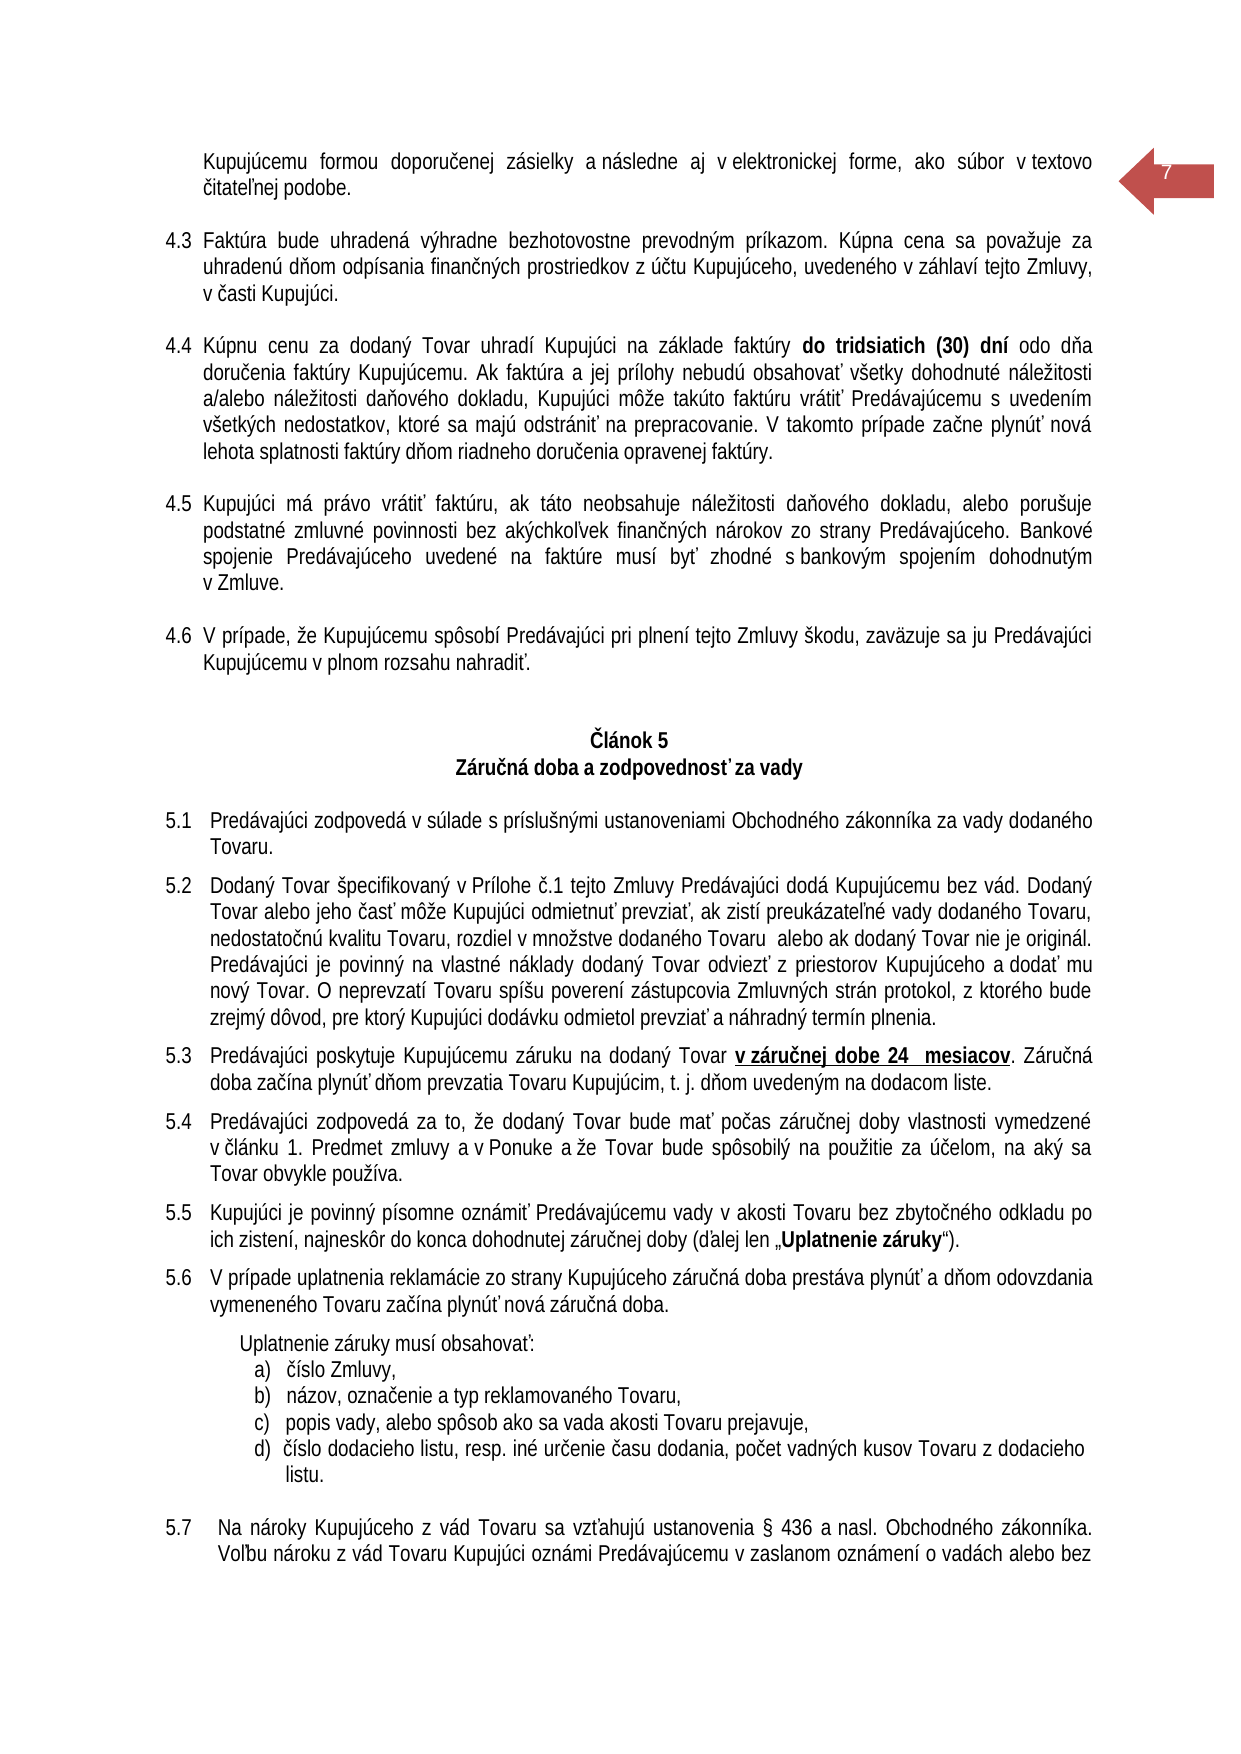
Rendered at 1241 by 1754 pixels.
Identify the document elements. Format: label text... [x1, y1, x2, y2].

list Predávajúci zodpovedá v súlade s príslušnými ustanoveniami Obchodného zákonníka za vady dodaného Tovaru. [165, 807, 1092, 859]
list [165, 148, 1092, 200]
text Článok 5 [165, 727, 1092, 754]
text Uplatnenie záruky musí obsahovať: [239, 1329, 1092, 1356]
text b) názov, označenie a typ reklamovaného Tovaru, [254, 1382, 1092, 1409]
list Kupujúci má právo vrátiť faktúru, ak táto neobsahuje náležitosti daňového dokladu, alebo porušuje podstatné zmluvné povinnosti bez akýchkoľvek finančných nárokov zo strany Predávajúceho. Bankové spojenie Predávajúceho uvedené na faktúre musí byť zhodné s bankovým spojením dohodnutým v Zmluve. [165, 490, 1092, 596]
list Faktúra bude uhradená výhradne bezhotovostne prevodným príkazom. Kúpna cena sa považuje za uhradenú dňom odpísania finančných prostriedkov z účtu Kupujúceho, uvedeného v záhlaví tejto Zmluvy, v časti Kupujúci. [165, 227, 1092, 306]
list Predávajúci zodpovedá za to, že dodaný Tovar bude mať počas záručnej doby vlastnosti vymedzené v článku 1. Predmet zmluvy a v Ponuke a že Tovar bude spôsobilý na použitie za účelom, na aký sa Tovar obvykle používa. [165, 1108, 1092, 1187]
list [165, 1514, 1092, 1567]
list Dodaný Tovar špecifikovaný v Prílohe č.1 tejto Zmluvy Predávajúci dodá Kupujúcemu bez vád. Dodaný Tovar alebo jeho časť môže Kupujúci odmietnuť prevziať, ak zistí preukázateľné vady dodaného Tovaru, nedostatočnú kvalitu Tovaru, rozdiel v množstve dodaného Tovaru alebo ak dodaný Tovar nie je originál. Predávajúci je povinný na vlastné náklady dodaný Tovar odviezť z priestorov Kupujúceho a dodať mu nový Tovar. O neprevzatí Tovaru spíšu poverení zástupcovia Zmluvných strán protokol, z ktorého bude zrejmý dôvod, pre ktorý Kupujúci dodávku odmietol prevziať a náhradný termín plnenia. [165, 872, 1092, 1030]
list Predávajúci poskytuje Kupujúcemu záruku na dodaný Tovar v záručnej dobe 24 mesiacov. Záručná doba začína plynúť dňom prevzatia Tovaru Kupujúcim, t. j. dňom uvedeným na dodacom liste. [165, 1042, 1092, 1095]
list Kupujúci je povinný písomne oznámiť Predávajúcemu vady v akosti Tovaru bez zbytočného odkladu po ich zistení, najneskôr do konca dohodnutej záručnej doby (ďalej len „Uplatnenie záruky“). [165, 1199, 1092, 1252]
list V prípade, že Kupujúcemu spôsobí Predávajúci pri plnení tejto Zmluvy škodu, zaväzuje sa ju Predávajúci Kupujúcemu v plnom rozsahu nahradiť. [165, 622, 1092, 675]
text c) popis vady, alebo spôsob ako sa vada akosti Tovaru prejavuje, [254, 1409, 1092, 1435]
list V prípade uplatnenia reklamácie zo strany Kupujúceho záručná doba prestáva plynúť a dňom odovzdania vymeneného Tovaru začína plynúť nová záručná doba. [165, 1264, 1092, 1317]
text Záručná doba a zodpovednosť za vady [165, 754, 1092, 780]
list Kúpnu cenu za dodaný Tovar uhradí Kupujúci na základe faktúry do tridsiatich (30) dní odo dňa doručenia faktúry Kupujúcemu. Ak faktúra a jej prílohy nebudú obsahovať všetky dohodnuté náležitosti a/alebo náležitosti daňového dokladu, Kupujúci môže takúto faktúru vrátiť Predávajúcemu s uvedením všetkých nedostatkov, ktoré sa majú odstrániť na prepracovanie. V takomto prípade začne plynúť nová lehota splatnosti faktúry dňom riadneho doručenia opravenej faktúry. [165, 332, 1092, 464]
text d) číslo dodacieho listu, resp. iné určenie času dodania, počet vadných kusov Tovaru z dodacieho listu. [254, 1435, 1092, 1488]
text a) číslo Zmluvy, [254, 1356, 1092, 1382]
